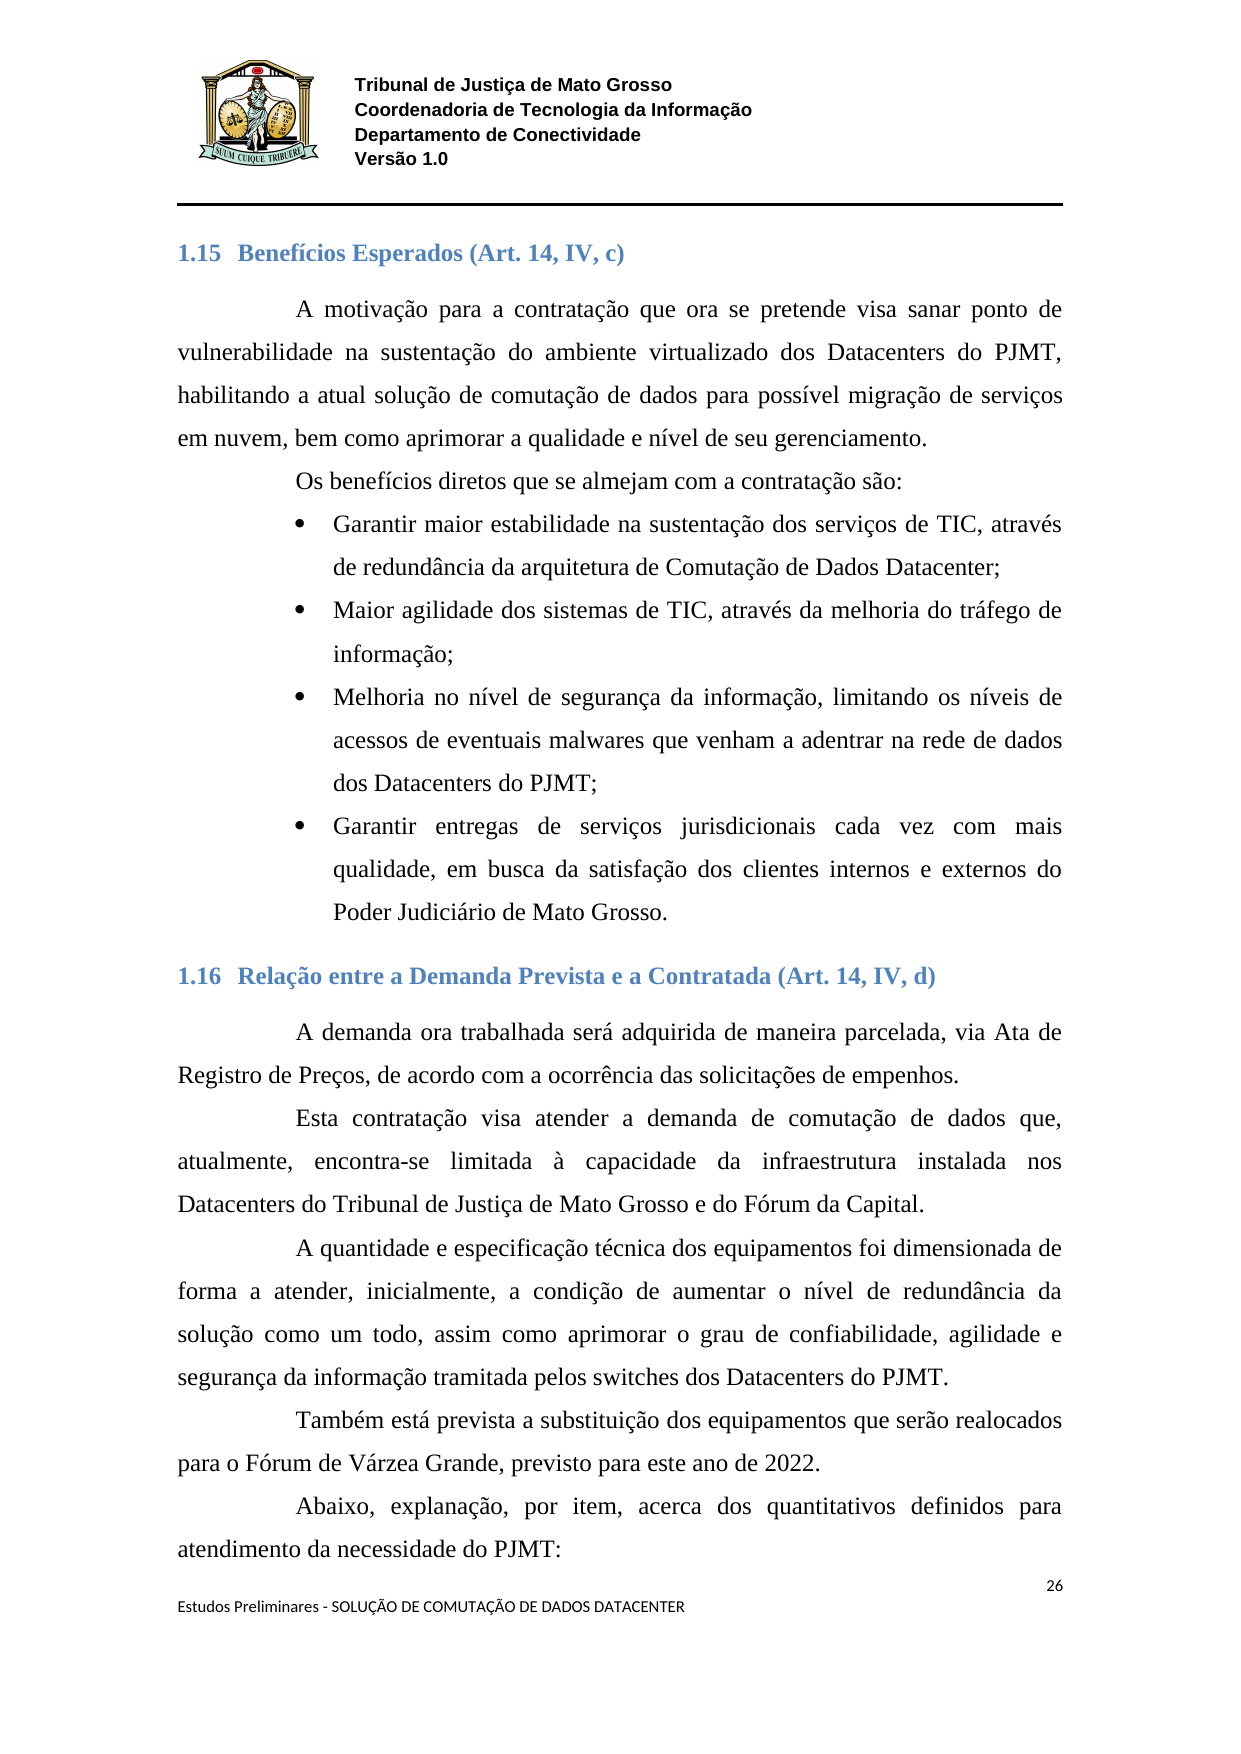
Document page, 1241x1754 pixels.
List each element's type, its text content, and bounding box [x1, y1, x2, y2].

list Melhoria no nível de segurança da informação, limitando os níveis de acessos de eventuais malwares que venham a adentrar na rede de dados dos Datacenters do PJMT; [295, 682, 1063, 797]
subtitle Relação entre a Demanda Prevista e a Contratada (Art. 14, IV, d) [177, 961, 1063, 990]
subtitle Benefícios Esperados (Art. 14, IV, c) [177, 238, 1063, 267]
list Garantir maior estabilidade na sustentação dos serviços de TIC, através de redundância da arquitetura de Comutação de Dados Datacenter; [295, 509, 1063, 581]
text A motivação para a contratação que ora se pretende visa sanar ponto de vulnerabilidade na sustentação do ambiente virtualizado dos Datacenters do PJMT, habilitando a atual solução de comutação de dados para possível migração de serviços em nuvem, bem como aprimorar a qualidade e nível de seu gerenciamento. [177, 294, 1063, 452]
list Maior agilidade dos sistemas de TIC, através da melhoria do tráfego de informação; [295, 596, 1063, 667]
picture [198, 60, 319, 166]
list Garantir entregas de serviços jurisdicionais cada vez com mais qualidade, em busca da satisfação dos clientes internos e externos do Poder Judiciário de Mato Grosso. [295, 811, 1063, 926]
text Também está prevista a substituição dos equipamentos que serão realocados para o Fórum de Várzea Grande, previsto para este ano de 2022. [177, 1405, 1063, 1477]
text Esta contratação visa atender a demanda de comutação de dados que, atualmente, encontra-se limitada à capacidade da infraestrutura instalada nos Datacenters do Tribunal de Justiça de Mato Grosso e do Fórum da Capital. [177, 1103, 1063, 1218]
text A quantidade e especificação técnica dos equipamentos foi dimensionada de forma a atender, inicialmente, a condição de aumentar o nível de redundância da solução como um todo, assim como aprimorar o grau de confiabilidade, agilidade e segurança da informação tramitada pelos switches dos Datacenters do PJMT. [177, 1233, 1063, 1391]
text Abaixo, explanação, por item, acerca dos quantitativos definidos para atendimento da necessidade do PJMT: [177, 1491, 1063, 1563]
text A demanda ora trabalhada será adquirida de maneira parcelada, via Ata de Registro de Preços, de acordo com a ocorrência das solicitações de empenhos. [177, 1017, 1063, 1089]
list Os benefícios diretos que se almejam com a contratação são: [177, 466, 1063, 495]
